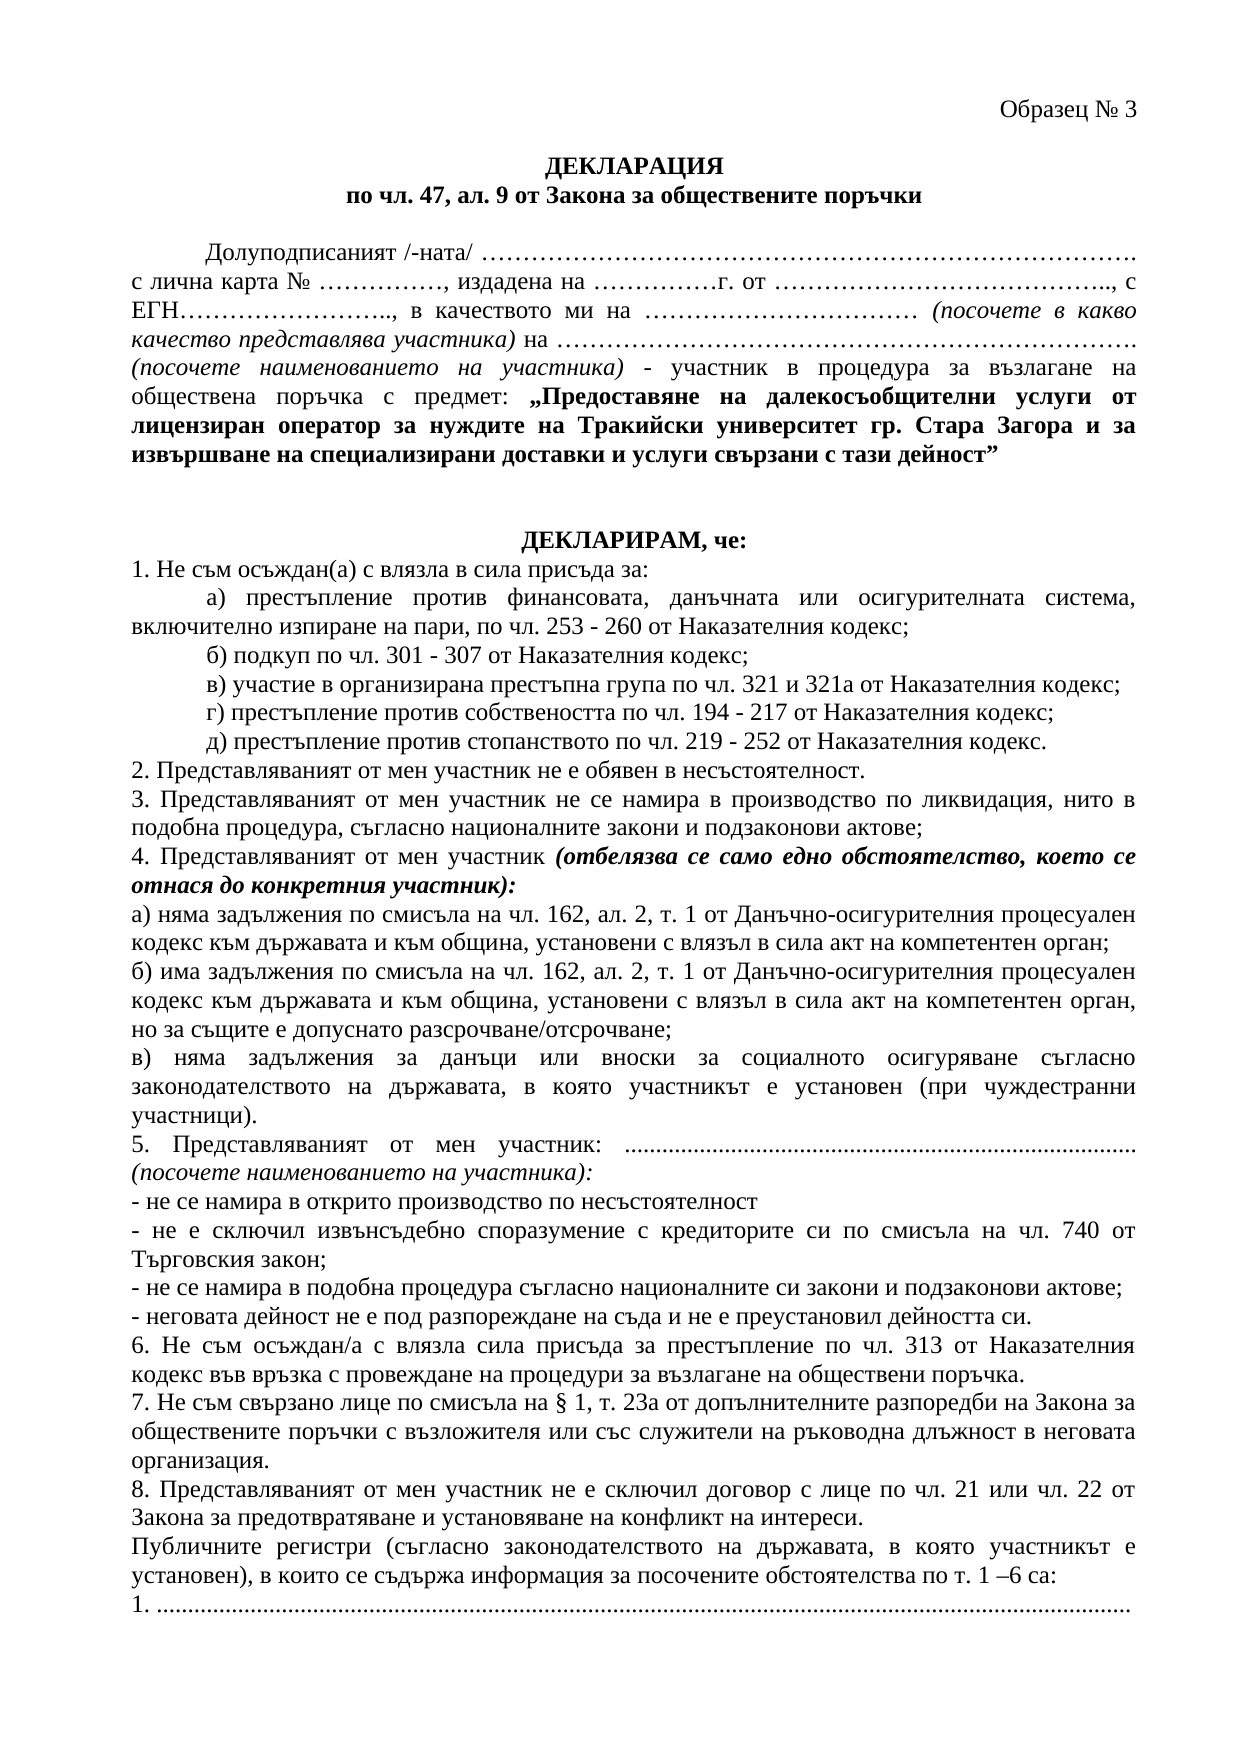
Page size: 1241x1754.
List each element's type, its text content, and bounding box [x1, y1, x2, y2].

text 6. Не съм осъждан/а с влязла сила присъда за престъпление по чл. 313 от Наказателния кодекс във връзка с провеждане на процедури за възлагане на обществени поръчка. [131, 1330, 1137, 1387]
text ДЕКЛАРИРАМ, че: [131, 525, 1137, 554]
text г) престъпление против собствеността по чл. 194 - 217 от Наказателния кодекс; [131, 697, 1137, 726]
text по чл. 47, ал. 9 от Закона за обществените поръчки [131, 180, 1137, 209]
text Образец № 3 [131, 94, 1137, 122]
text в) участие в организирана престъпна група по чл. 321 и 321а от Наказателния кодекс; [131, 669, 1137, 697]
text - не се намира в подобна процедура съгласно националните си закони и подзаконови актове; [131, 1272, 1137, 1301]
text б) подкуп по чл. 301 - 307 от Наказателния кодекс; [131, 640, 1137, 669]
text 7. Не съм свързано лице по смисъла на § 1, т. 23а от допълнителните разпоредби на Закона за обществените поръчки с възложителя или със служители на ръководна длъжност в неговата организация. [131, 1387, 1137, 1474]
text 5. Представляваният от мен участник: .................................................................................. (посочете наименованието на участника): [131, 1129, 1137, 1186]
text д) престъпление против стопанството по чл. 219 - 252 от Наказателния кодекс. [131, 726, 1137, 755]
text а) престъпление против финансовата, данъчната или осигурителната система, включително изпиране на пари, по чл. 253 - 260 от Наказателния кодекс; [131, 582, 1137, 640]
text 3. Представляваният от мен участник не се намира в производство по ликвидация, нито в подобна процедура, съгласно националните закони и подзаконови актове; [131, 784, 1137, 841]
text - не е сключил извънсъдебно споразумение с кредиторите си по смисъла на чл. 740 от Търговския закон; [131, 1215, 1137, 1272]
text - неговата дейност не е под разпореждане на съда и не е преустановил дейността си. [131, 1301, 1137, 1330]
text 8. Представляваният от мен участник не е сключил договор с лице по чл. 21 или чл. 22 от Закона за предотвратяване и установяване на конфликт на интереси. [131, 1474, 1137, 1531]
text 1. Не съм осъждан(а) с влязла в сила присъда за: [131, 554, 1137, 582]
text б) има задължения по смисъла на чл. 162, ал. 2, т. 1 от Данъчно-осигурителния процесуален кодекс към държавата и към община, установени с влязъл в сила акт на компетентен орган, но за същите е допуснато разсрочване/отсрочване; [131, 956, 1137, 1042]
text ДЕКЛАРАЦИЯ [131, 151, 1137, 180]
text а) няма задължения по смисъла на чл. 162, ал. 2, т. 1 от Данъчно-осигурителния процесуален кодекс към държавата и към община, установени с влязъл в сила акт на компетентен орган; [131, 899, 1137, 956]
text 4. Представляваният от мен участник (отбелязва се само едно обстоятелство, което се отнася до конкретния участник): [131, 841, 1137, 899]
text Публичните регистри (съгласно законодателството на държавата, в която участникът е установен), в които се съдържа информация за посочените обстоятелства по т. 1 –6 са: [131, 1531, 1137, 1589]
text - не се намира в открито производство по несъстоятелност [131, 1186, 1137, 1215]
text Долуподписаният /-ната/ ……………………………………………………………………. с лична карта № ……………, издадена на ……………г. от ………………………………….., с ЕГН…………………….., в качеството ми на …………………………… (посочете в какво качество представлява участника) на ……………………………………………………………. (посочете наименованието на участника) - участник в процедура за възлагане на обществена поръчка с предмет: „Предоставяне на далекосъобщителни услуги от лицензиран оператор за нуждите на Тракийски университет гр. Стара Загора и за извършване на специализирани доставки и услуги свързани с тази дейност” [131, 237, 1137, 467]
text 2. Представляваният от мен участник не е обявен в несъстоятелност. [131, 755, 1137, 784]
text в) няма задължения за данъци или вноски за социалното осигуряване съгласно законодателството на държавата, в която участникът е установен (при чуждестранни участници). [131, 1042, 1137, 1129]
